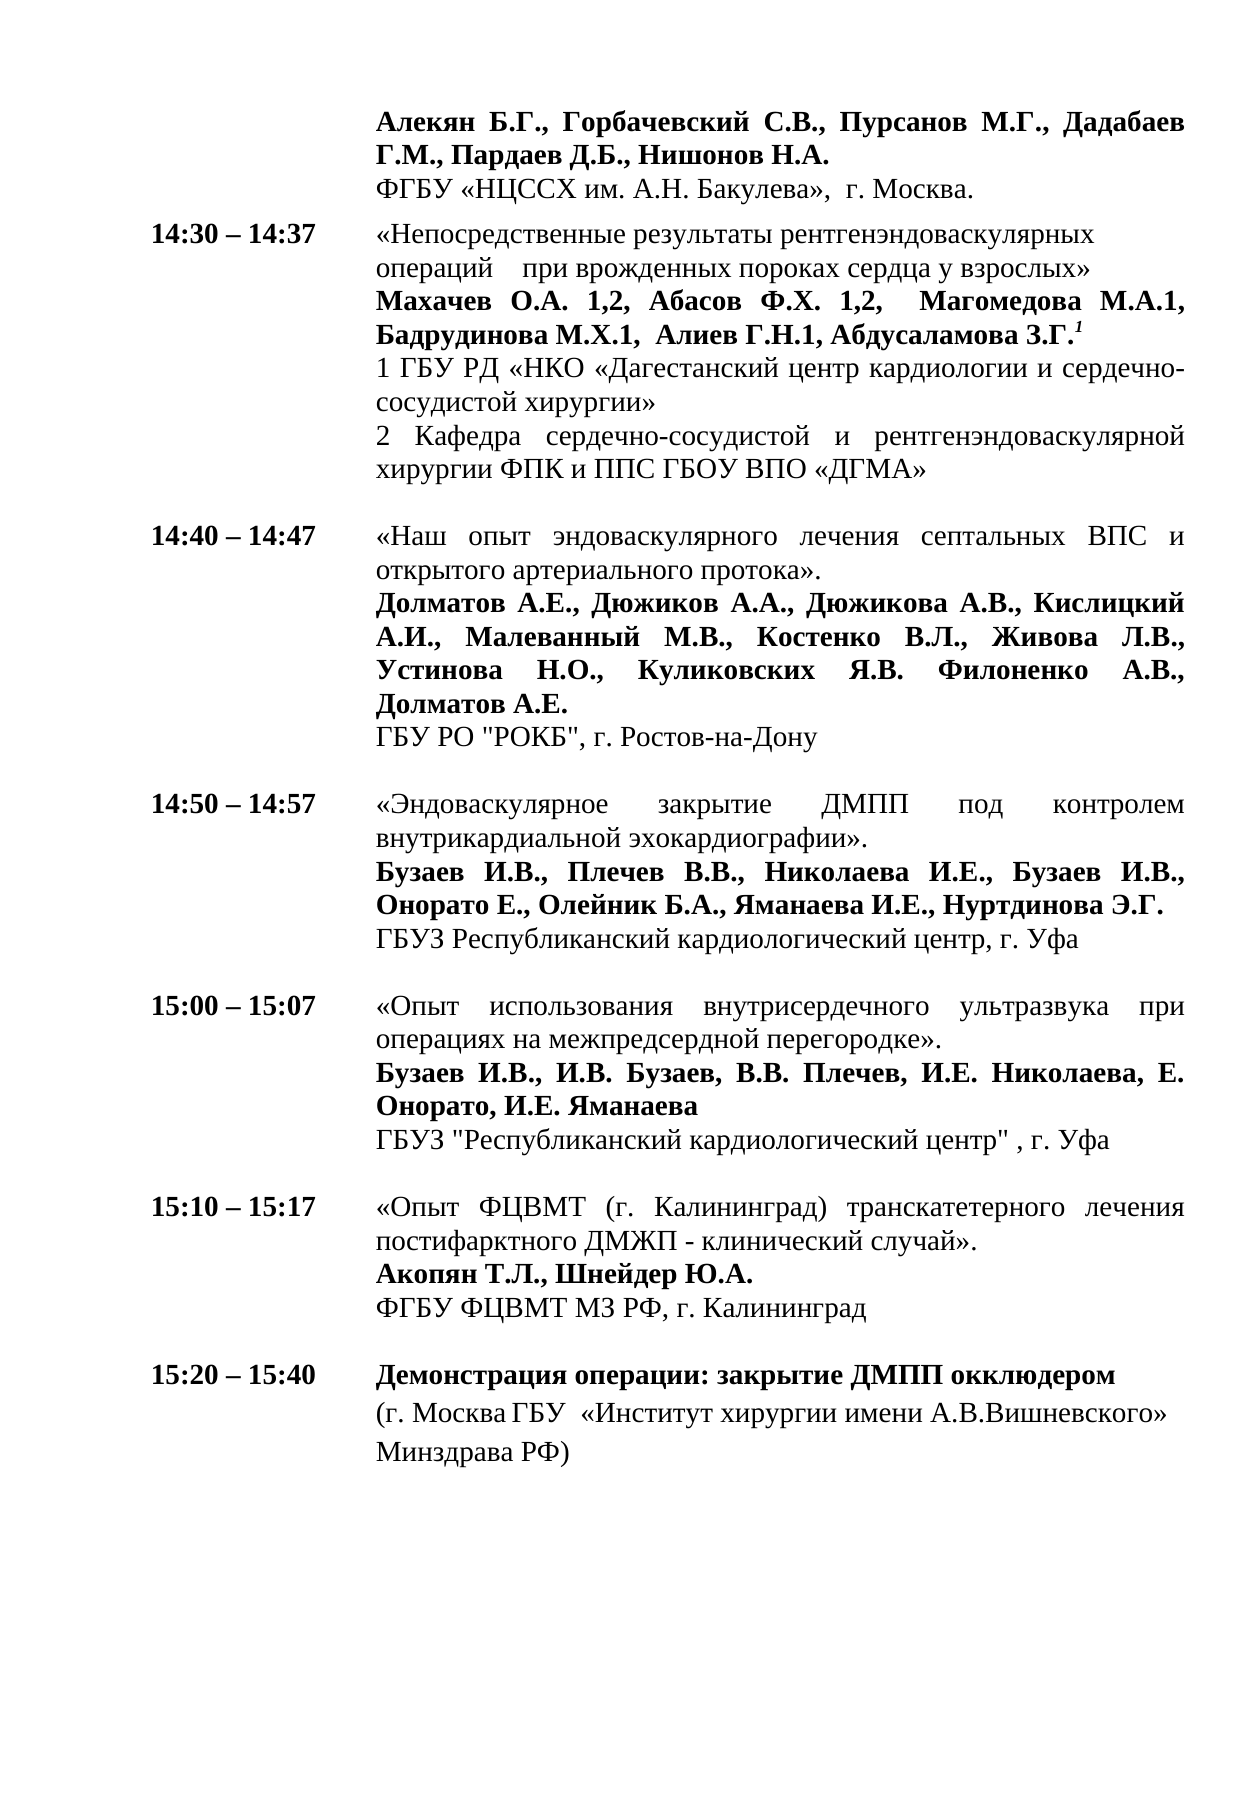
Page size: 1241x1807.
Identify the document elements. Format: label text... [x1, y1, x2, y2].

text Акопян Т.Л., Шнейдер Ю.А. [376, 1256, 1186, 1290]
text ФГБУ ФЦВМТ МЗ РФ, г. Калининград [376, 1290, 1186, 1323]
text 15:20 – 15:40 Демонстрация операции: закрытие ДМПП окклюдером [151, 1357, 1186, 1390]
text 15:00 – 15:07 «Опыт использования внутрисердечного ультразвука при операциях на межпредсердной перегородке». [151, 988, 1186, 1055]
text 14:40 – 14:47 «Наш опыт эндоваскулярного лечения септальных ВПС и открытого артериального протока». [151, 518, 1186, 585]
text Алекян Б.Г., Горбачевский С.В., Пурсанов М.Г., Дадабаев Г.М., Пардаев Д.Б., Нишонов Н.А. [376, 104, 1186, 171]
text (г. Москва ГБУ «Институт хирургии имени А.В.Вишневского» Минздрава РФ) [376, 1395, 1186, 1467]
text Бузаев И.В., И.В. Бузаев, В.В. Плечев, И.Е. Николаева, Е. Онорато, И.Е. Яманаева [376, 1055, 1186, 1122]
text ГБУЗ "Республиканский кардиологический центр" , г. Уфа [376, 1122, 1186, 1156]
text Махачев О.А. 1,2, Абасов Ф.Х. 1,2, Магомедова М.А.1, Бадрудинова М.Х.1, Алиев Г.Н.1, Абдусаламова З.Г.1 [376, 283, 1186, 351]
text 2 Кафедра сердечно-сосудистой и рентгенэндоваскулярной хирургии ФПК и ППС ГБОУ ВПО «ДГМА» [376, 418, 1186, 485]
text 14:30 – 14:37 «Непосредственные результаты рентгенэндоваскулярных операций при врожденных пороках сердца у взрослых» [151, 216, 1186, 283]
text 14:50 – 14:57 «Эндоваскулярное закрытие ДМПП под контролем внутрикардиальной эхокардиографии». [151, 787, 1186, 854]
text ГБУ РО "РОКБ", г. Ростов-на-Дону [376, 719, 1186, 753]
text Долматов А.Е., Дюжиков А.А., Дюжикова А.В., Кислицкий А.И., Малеванный М.В., Костенко В.Л., Живова Л.В., Устинова Н.О., Куликовских Я.В. Филоненко А.В., Долматов А.Е. [376, 585, 1186, 719]
text ФГБУ «НЦССХ им. А.Н. Бакулева», г. Москва. [376, 171, 1186, 204]
text 1 ГБУ РД «НКО «Дагестанский центр кардиологии и сердечно-сосудистой хирургии» [376, 351, 1186, 418]
text 15:10 – 15:17 «Опыт ФЦВМТ (г. Калининград) транскатетерного лечения постифарктного ДМЖП - клинический случай». [151, 1189, 1186, 1256]
text ГБУЗ Республиканский кардиологический центр, г. Уфа [151, 921, 1186, 954]
text Бузаев И.В., Плечев В.В., Николаева И.Е., Бузаев И.В., Онорато Е., Олейник Б.А., Яманаева И.Е., Нуртдинова Э.Г. [376, 854, 1186, 921]
